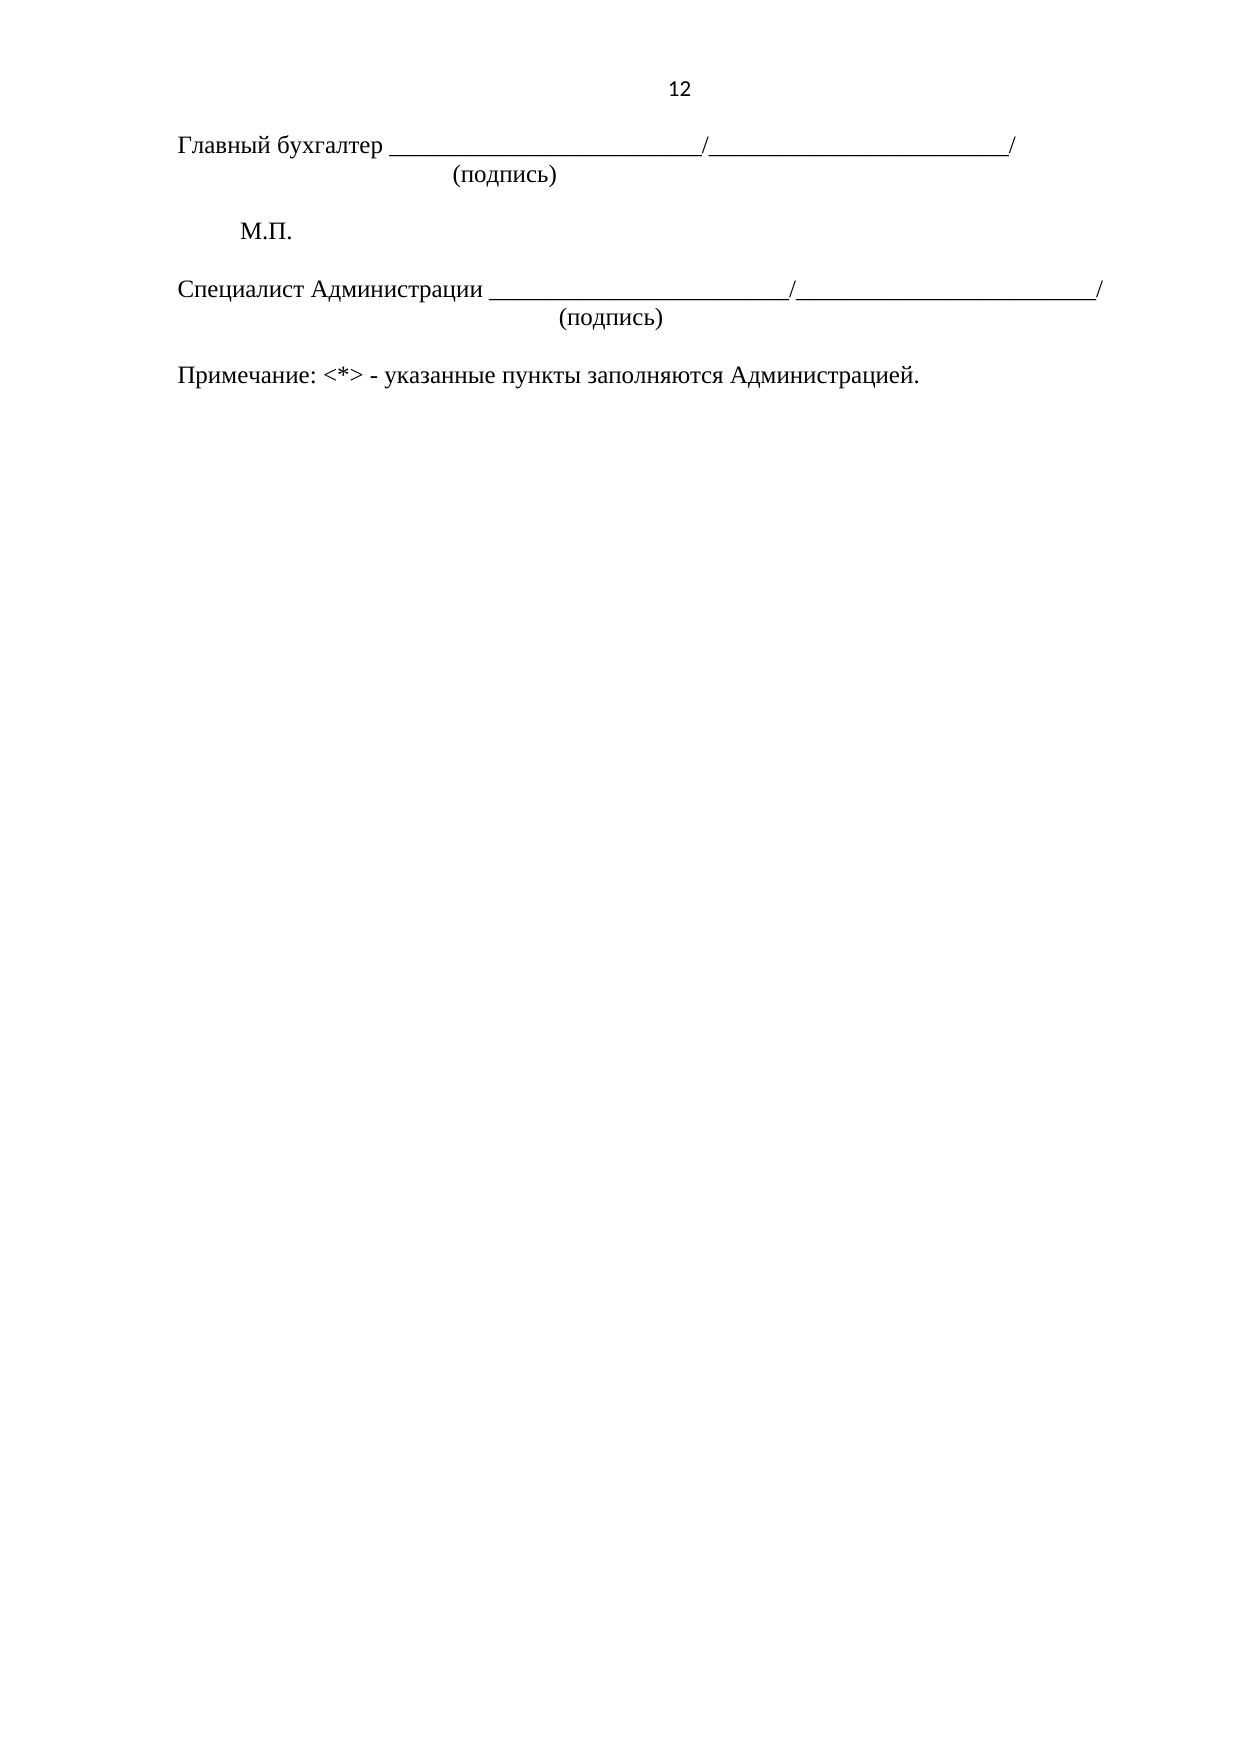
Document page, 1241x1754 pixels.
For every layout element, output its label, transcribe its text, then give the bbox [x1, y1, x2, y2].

text Примечание: <*> - указанные пункты заполняются Администрацией. [177, 360, 1181, 389]
text (подпись) [177, 159, 1181, 187]
text Специалист Администрации ________________________/________________________/ [177, 274, 1181, 302]
text М.П. [177, 216, 1181, 245]
text (подпись) [177, 302, 1181, 331]
text Главный бухгалтер _________________________/________________________/ [177, 130, 1181, 159]
